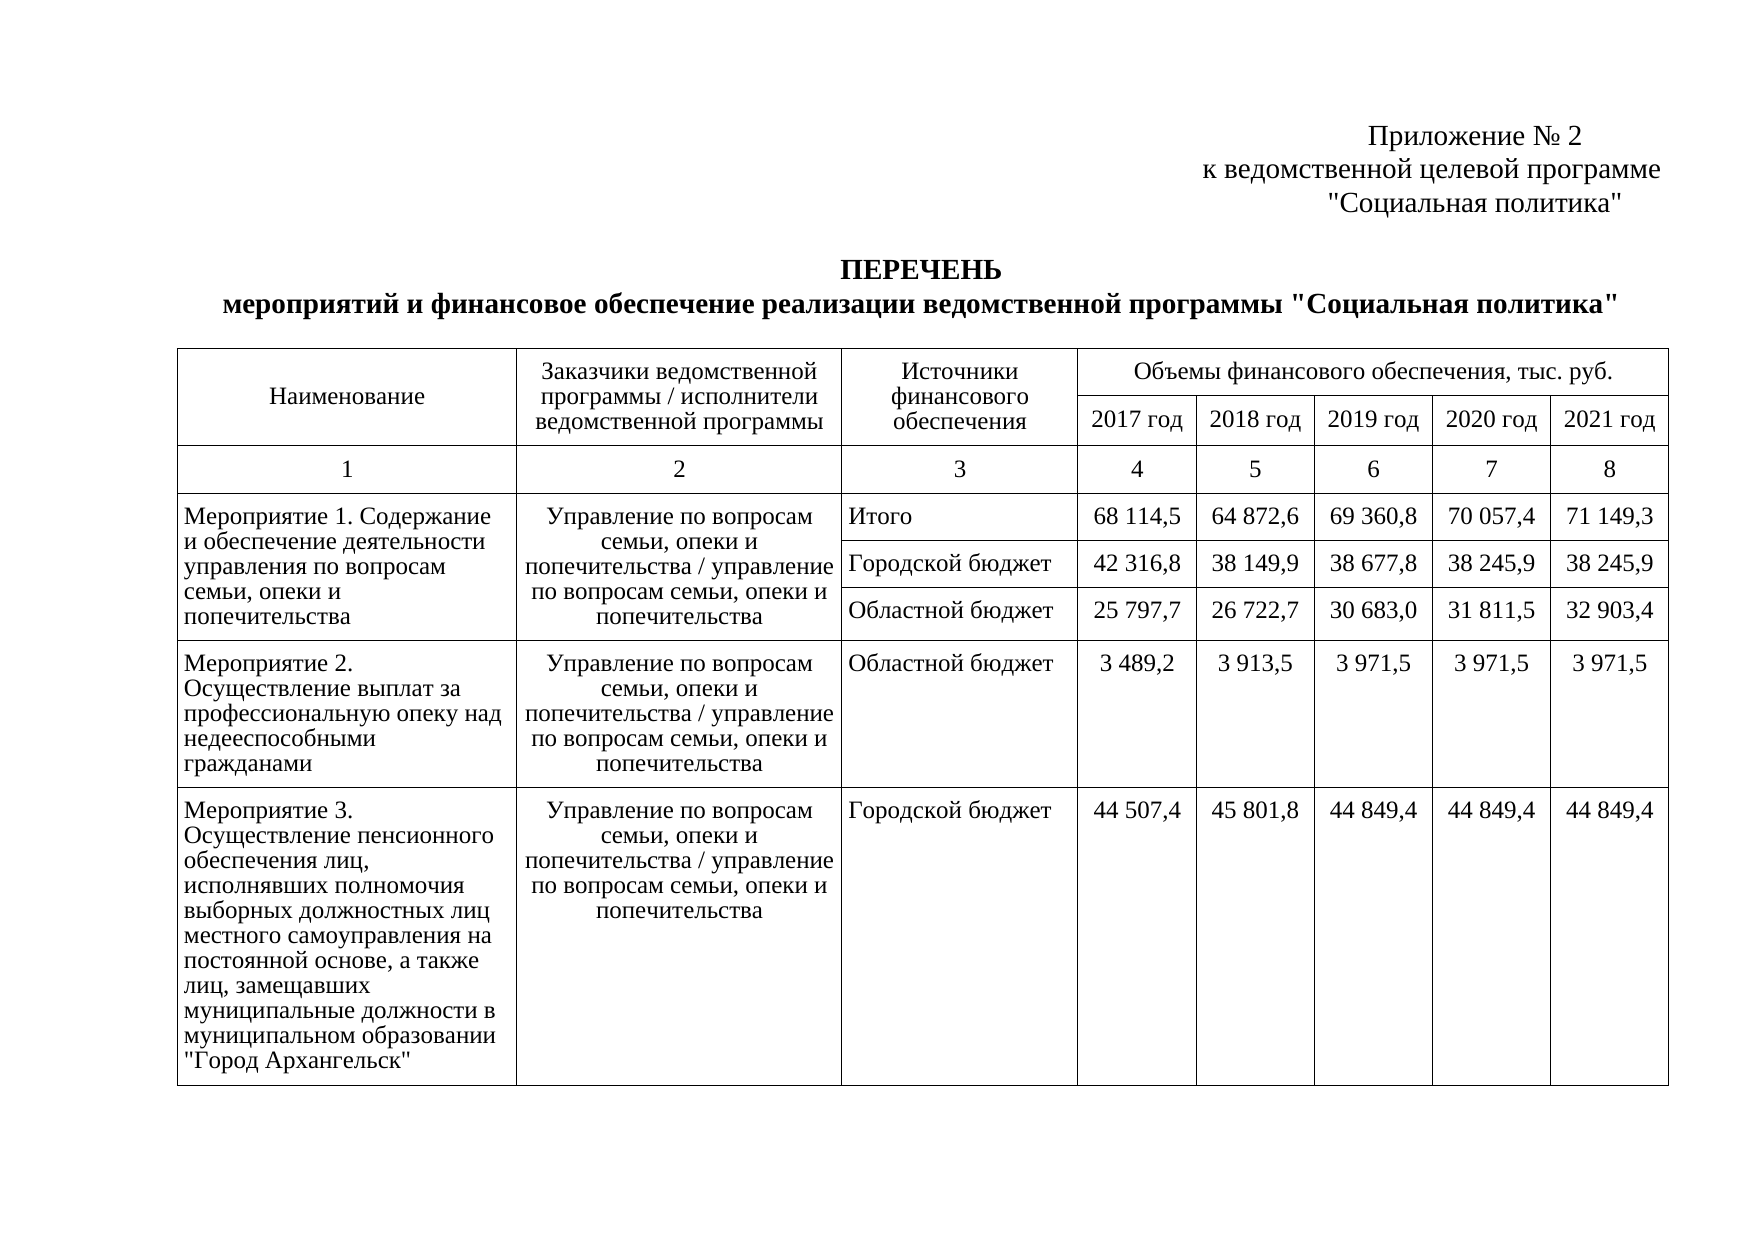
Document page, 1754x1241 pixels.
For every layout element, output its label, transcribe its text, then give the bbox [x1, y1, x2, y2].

table_cell 38 149,9 [1197, 541, 1314, 587]
table_cell 64 872,6 [1197, 494, 1314, 540]
table_header Наименование [178, 349, 516, 445]
table_cell 38 677,8 [1315, 541, 1432, 587]
table_cell 25 797,7 [1078, 588, 1196, 640]
table_cell 42 316,8 [1078, 541, 1196, 587]
table_header Заказчики ведомственной программы / исполнители ведомственной программы [517, 349, 841, 445]
table_cell Областной бюджет [842, 588, 1077, 640]
table_cell 3 489,2 [1078, 641, 1196, 787]
table_cell 7 [1433, 446, 1550, 493]
table_cell 2019 год [1315, 396, 1432, 445]
table_cell 70 057,4 [1433, 494, 1550, 540]
table_cell 3 913,5 [1197, 641, 1314, 787]
table_cell Областной бюджет [842, 641, 1077, 787]
table_cell 8 [1551, 446, 1668, 493]
table_cell 2021 год [1551, 396, 1668, 445]
table_cell 30 683,0 [1315, 588, 1432, 640]
table_cell Управление по вопросам семьи, опеки и попечительства / управление по вопросам семьи, опеки и попечительства [517, 494, 841, 640]
table_cell 6 [1315, 446, 1432, 493]
table_cell 5 [1197, 446, 1314, 493]
table_cell 3 971,5 [1551, 641, 1668, 787]
text "Социальная политика" [1285, 185, 1665, 219]
table_cell 2017 год [1078, 396, 1196, 445]
table_cell 44 849,4 [1551, 788, 1668, 1084]
table_header Источники финансового обеспечения [842, 349, 1077, 445]
table_cell 69 360,8 [1315, 494, 1432, 540]
table_cell 38 245,9 [1551, 541, 1668, 587]
table_cell Мероприятие 1. Содержание и обеспечение деятельности управления по вопросам семьи, опеки и попечительства [178, 494, 516, 640]
table_cell 44 849,4 [1433, 788, 1550, 1084]
table_cell 3 [842, 446, 1077, 493]
table_header Объемы финансового обеспечения, тыс. руб. [1078, 349, 1668, 395]
table_cell 68 114,5 [1078, 494, 1196, 540]
text ПЕРЕЧЕНЬ [177, 252, 1665, 286]
table_cell 26 722,7 [1197, 588, 1314, 640]
table_cell 31 811,5 [1433, 588, 1550, 640]
table_cell Мероприятие 3. Осуществление пенсионного обеспечения лиц, исполнявших полномочия выборных должностных лиц местного самоуправления на постоянной основе, а также лиц, замещавших муниципальные должности в муниципальном образовании "Город Архангельск" [178, 788, 516, 1084]
table_cell 4 [1078, 446, 1196, 493]
table_cell 2 [517, 446, 841, 493]
table_cell 71 149,3 [1551, 494, 1668, 540]
table_cell Мероприятие 2. Осуществление выплат за профессиональную опеку над недееспособными гражданами [178, 641, 516, 787]
table_cell 2020 год [1433, 396, 1550, 445]
table_cell 44 849,4 [1315, 788, 1432, 1084]
table_cell 38 245,9 [1433, 541, 1550, 587]
table_cell 1 [178, 446, 516, 493]
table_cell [517, 788, 841, 1084]
table_cell 45 801,8 [1197, 788, 1314, 1084]
table_cell Итого [842, 494, 1077, 540]
table_cell 32 903,4 [1551, 588, 1668, 640]
table_cell 2018 год [1197, 396, 1314, 445]
table_cell Городской бюджет [842, 541, 1077, 587]
table_cell Управление по вопросам семьи, опеки и попечительства / управление по вопросам семьи, опеки и попечительства [517, 641, 841, 787]
text к ведомственной целевой программе [177, 152, 1665, 185]
text Приложение № 2 [1285, 118, 1665, 152]
table_cell 44 507,4 [1078, 788, 1196, 1084]
text мероприятий и финансовое обеспечение реализации ведомственной программы "Социальная политика" [177, 286, 1665, 319]
table_cell Городской бюджет [842, 788, 1077, 1084]
table_cell 3 971,5 [1433, 641, 1550, 787]
table_cell 3 971,5 [1315, 641, 1432, 787]
